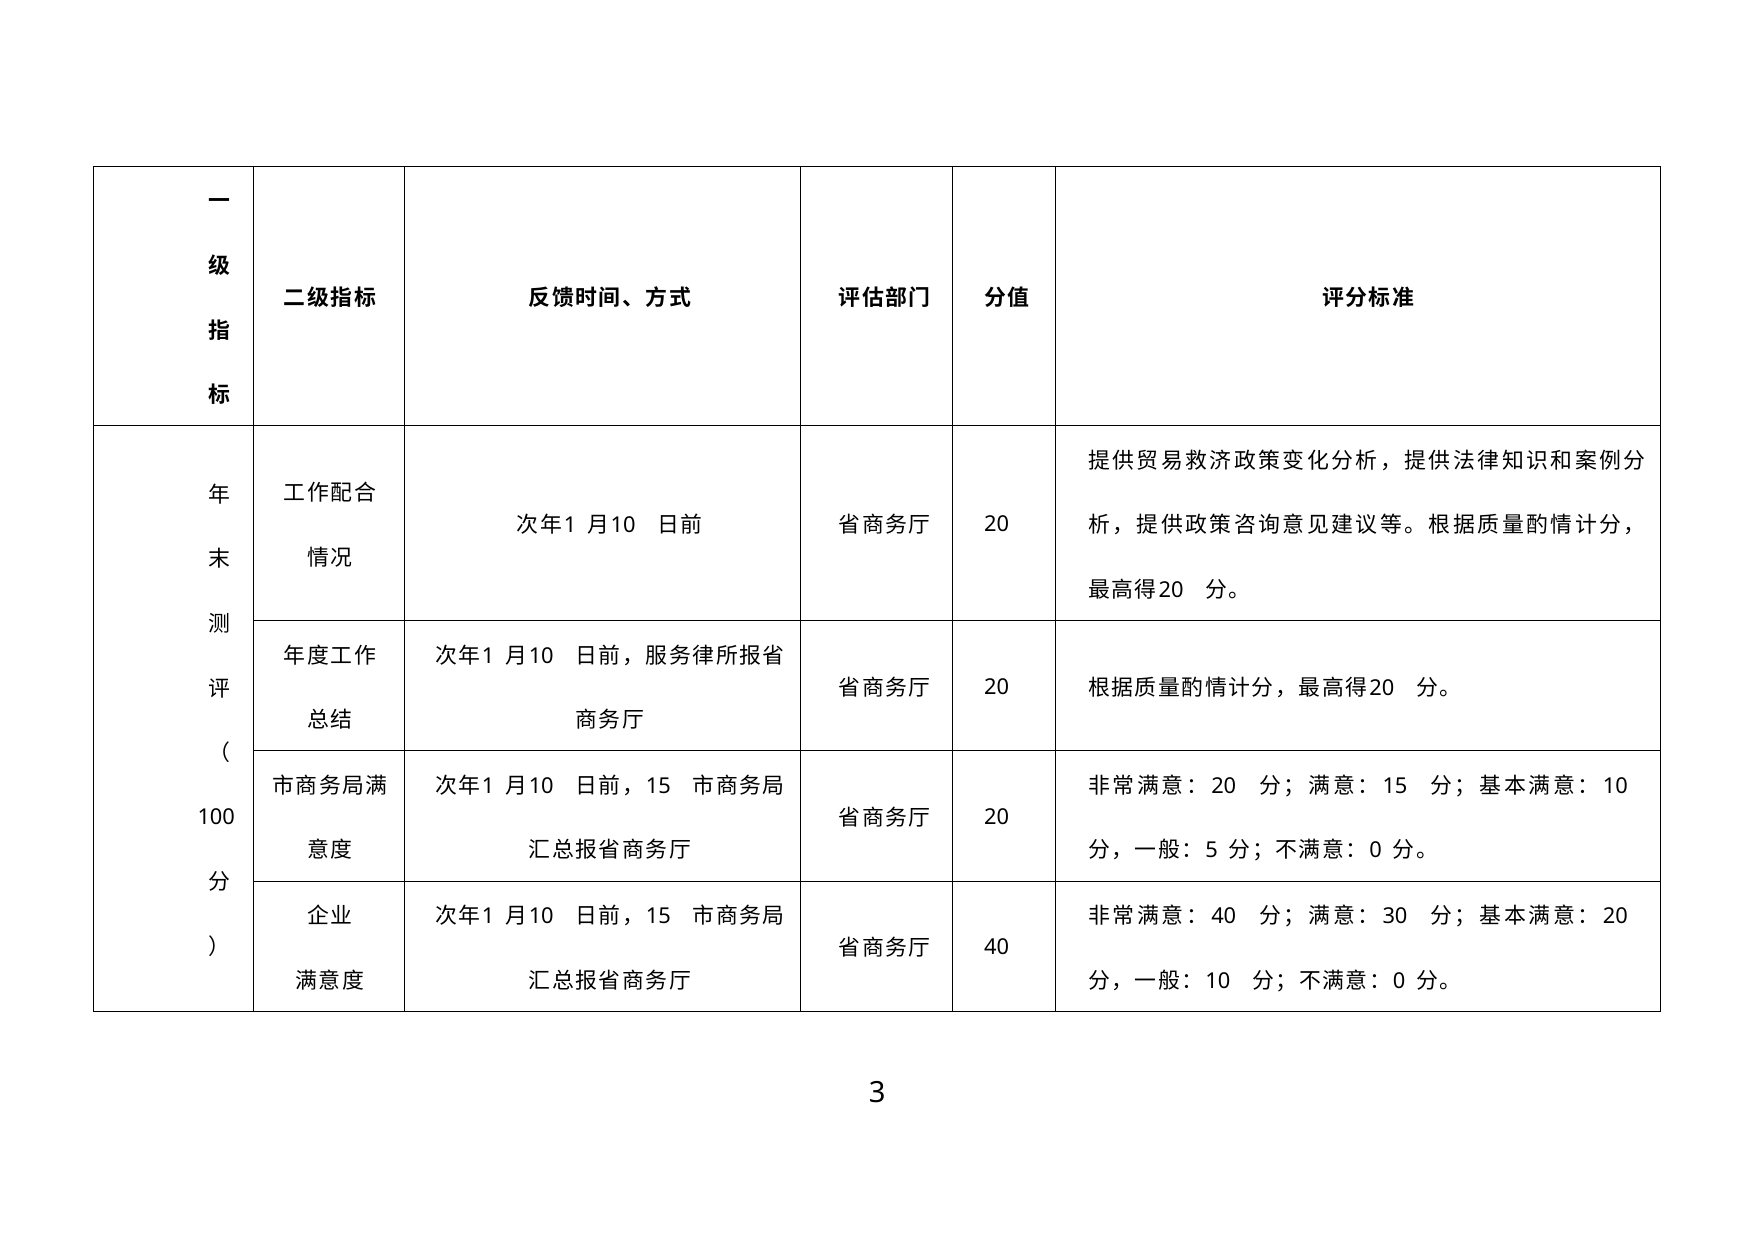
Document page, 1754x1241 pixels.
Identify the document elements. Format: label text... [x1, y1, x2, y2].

table_cell 提供贸易救济政策变化分析，提供法律知识和案例分析，提供政策咨询意见建议等。根据质量酌情计分，最高得20分。 [1056, 426, 1660, 620]
table_cell 工作配合 情况 [254, 426, 404, 620]
table_cell 次年1月10日前 [405, 426, 800, 620]
table_cell 年末测评 （100分） [94, 426, 253, 1011]
table_header 反馈时间、方式 [405, 167, 800, 425]
table_header 分值 [953, 167, 1055, 425]
table_cell 非常满意：20分；满意：15分；基本满意：10分，一般：5分；不满意：0分。 [1056, 751, 1660, 881]
table_cell 非常满意：40分；满意：30分；基本满意：20分，一般：10分；不满意：0分。 [1056, 882, 1660, 1011]
table_cell 市商务局满意度 [254, 751, 404, 881]
table_header 二级指标 [254, 167, 404, 425]
table_header 评估部门 [801, 167, 952, 425]
table_cell 次年1月10日前，15市商务局汇总报省商务厅 [405, 882, 800, 1011]
table_cell 40 [953, 882, 1055, 1011]
table_cell 企业 满意度 [254, 882, 404, 1011]
table_cell 根据质量酌情计分，最高得20分。 [1056, 621, 1660, 750]
table_cell 20 [953, 426, 1055, 620]
table_cell 省商务厅 [801, 426, 952, 620]
table_cell 省商务厅 [801, 882, 952, 1011]
table_cell 省商务厅 [801, 751, 952, 881]
table_cell 次年1月10日前，服务律所报省商务厅 [405, 621, 800, 750]
table_cell 20 [953, 621, 1055, 750]
table_cell 次年1月10日前，15市商务局汇总报省商务厅 [405, 751, 800, 881]
table_header 一级指标 [94, 167, 253, 425]
table_cell 20 [953, 751, 1055, 881]
table_header 评分标准 [1056, 167, 1660, 425]
table_cell 年度工作 总结 [254, 621, 404, 750]
table_cell 省商务厅 [801, 621, 952, 750]
